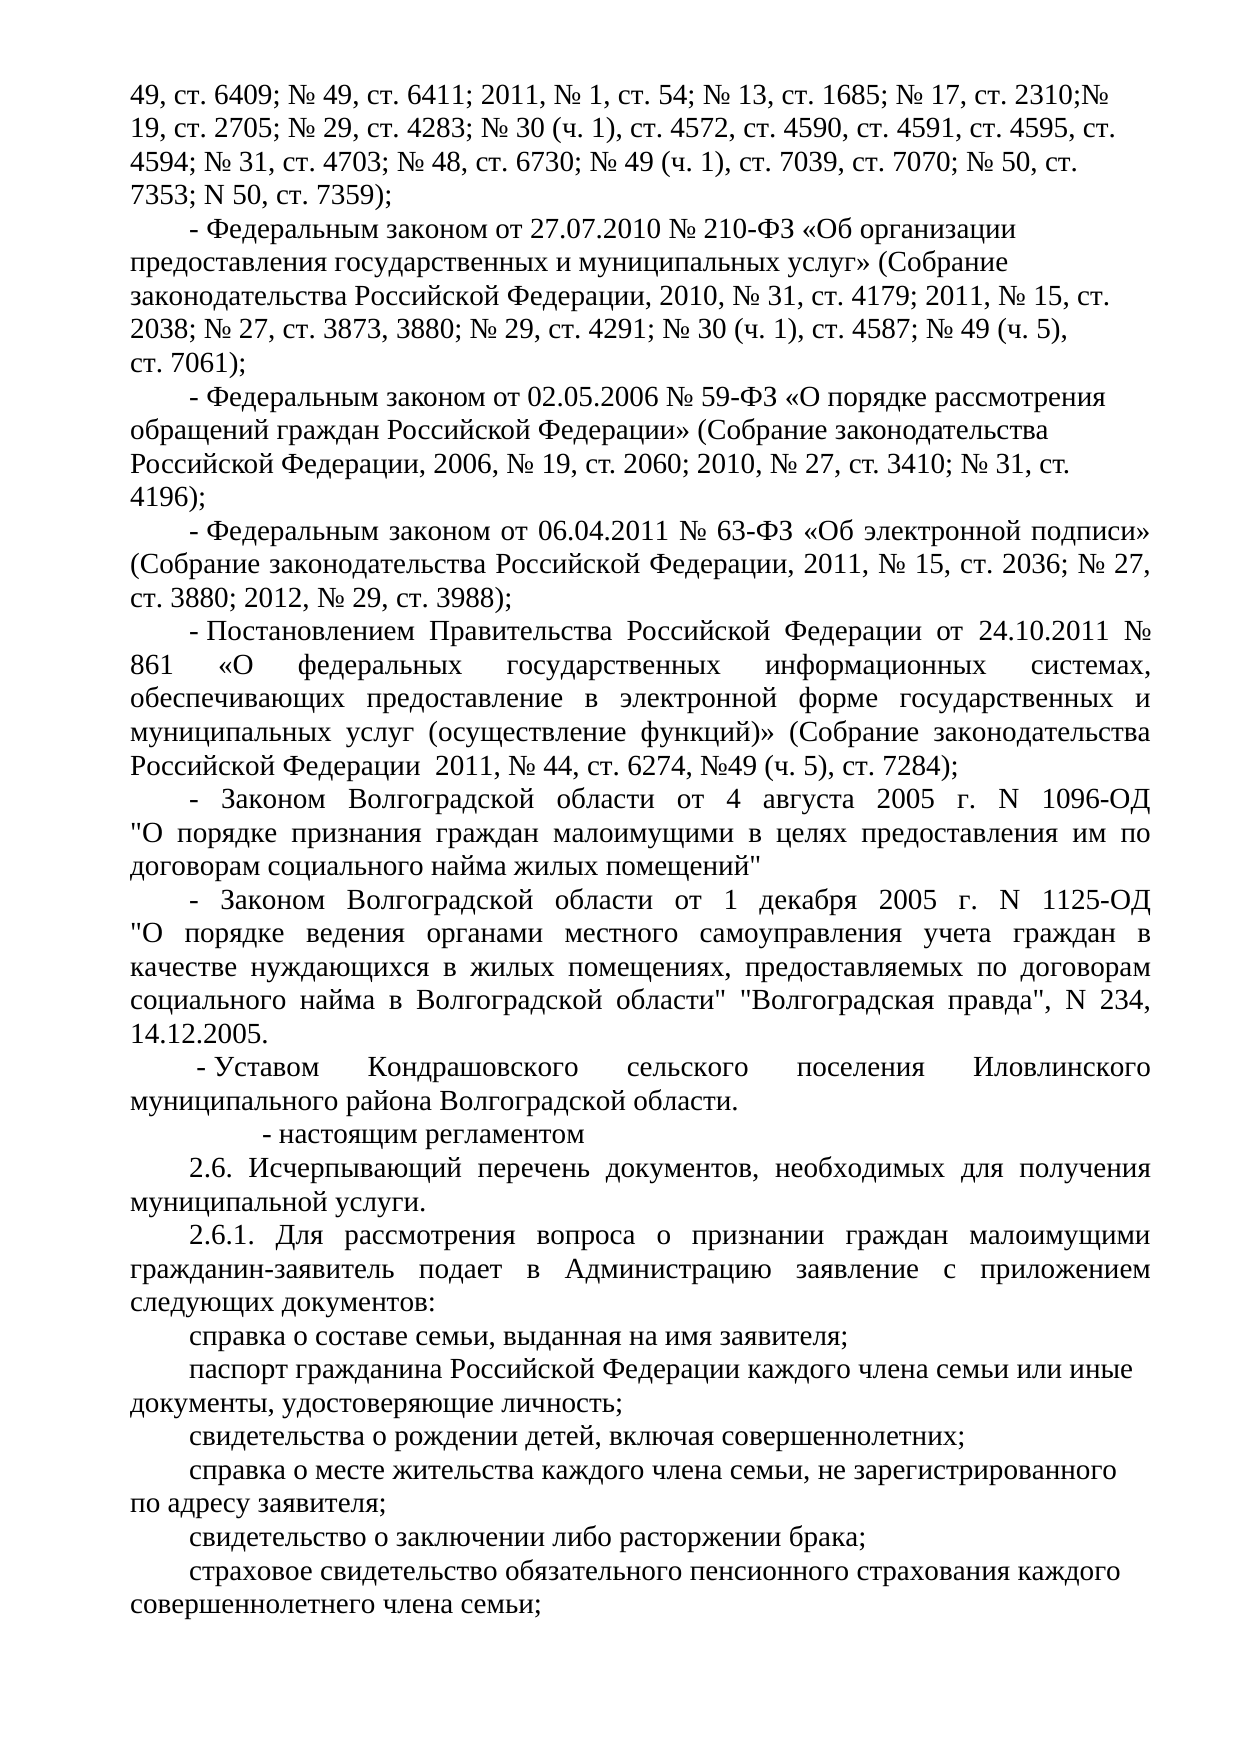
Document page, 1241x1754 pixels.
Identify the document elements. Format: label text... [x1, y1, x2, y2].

text свидетельство о заключении либо расторжении брака; [130, 1519, 1152, 1553]
text - Законом Волгоградской области от 4 августа 2005 г. N 1096-ОД "О порядке признания граждан малоимущими в целях предоставления им по договорам социального найма жилых помещений" [130, 781, 1152, 882]
text - Законом Волгоградской области от 1 декабря . N 1125-ОД "О порядке ведения органами местного самоуправления учета граждан в качестве нуждающихся в жилых помещениях, предоставляемых по договорам социального найма в Волгоградской области" "Волгоградская правда", N 234, 14.12.2005. [130, 882, 1152, 1049]
text - Федеральным законом от 27.07.2010 № 210-ФЗ «Об организации предоставления государственных и муниципальных услуг» (Собрание законодательства Российской Федерации, 2010, № 31, ст. 4179; 2011, № 15, ст. 2038; № 27, ст. 3873, 3880; № 29, ст. 4291; № 30 (ч. 1), ст. 4587; № 49 (ч. 5), ст. 7061); [130, 211, 1152, 379]
text - Федеральным законом от 06.04.2011 № 63-ФЗ «Об электронной подписи» (Собрание законодательства Российской Федерации, 2011, № 15, ст. 2036; № 27, ст. 3880; 2012, № 29, ст. 3988); [130, 513, 1152, 613]
text свидетельства о рождении детей, включая совершеннолетних; [130, 1418, 1152, 1452]
text - настоящим регламентом [130, 1117, 1152, 1150]
text страховое свидетельство обязательного пенсионного страхования каждого совершеннолетнего члена семьи; [130, 1553, 1152, 1620]
text справка о месте жительства каждого члена семьи, не зарегистрированного по адресу заявителя; [130, 1452, 1152, 1519]
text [130, 77, 1152, 211]
text - Уставом Кондрашовского сельского поселения Иловлинского муниципального района Волгоградской области. [130, 1049, 1152, 1117]
text справка о составе семьи, выданная на имя заявителя; [130, 1318, 1152, 1351]
text 2.6. Исчерпывающий перечень документов, необходимых для получения муниципальной услуги. [130, 1150, 1152, 1217]
text - Федеральным законом от 02.05.2006 № 59-ФЗ «О порядке рассмотрения обращений граждан Российской Федерации» (Собрание законодательства Российской Федерации, 2006, № 19, ст. 2060; 2010, № 27, ст. 3410; № 31, ст. 4196); [130, 379, 1152, 513]
text 2.6.1. Для рассмотрения вопроса о признании граждан малоимущими гражданин-заявитель подает в Администрацию заявление с приложением следующих документов: [130, 1217, 1152, 1318]
text - Постановлением Правительства Российской Федерации от 24.10.2011 № 861 «О федеральных государственных информационных системах, обеспечивающих предоставление в электронной форме государственных и муниципальных услуг (осуществление функций)» (Собрание законодательства Российской Федерации 2011, № 44, ст. 6274, №49 (ч. 5), ст. 7284); [130, 613, 1152, 781]
text паспорт гражданина Российской Федерации каждого члена семьи или иные документы, удостоверяющие личность; [130, 1351, 1152, 1418]
